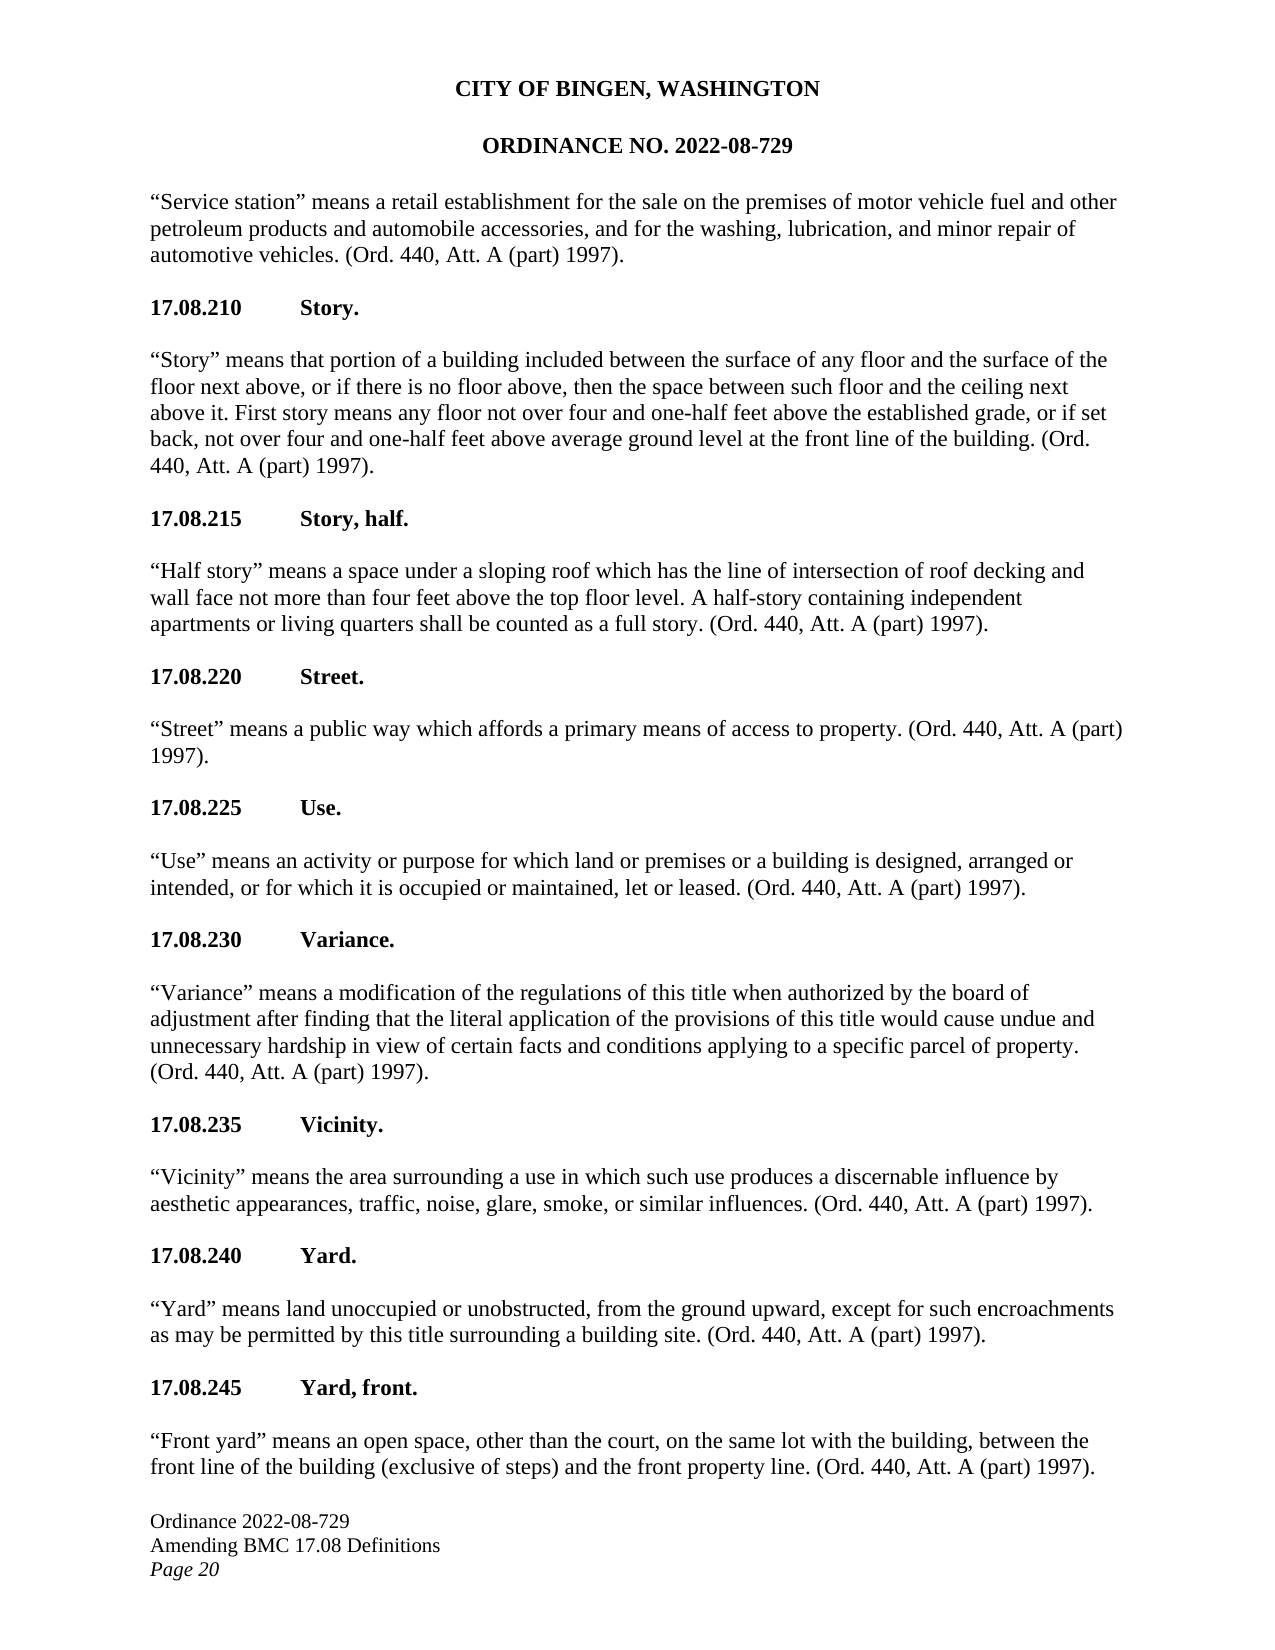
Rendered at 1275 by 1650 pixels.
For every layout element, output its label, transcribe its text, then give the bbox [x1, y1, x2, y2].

text 17.08.240 Yard. [150, 1242, 1125, 1269]
text “Story” means that portion of a building included between the surface of any floor and the surface of the floor next above, or if there is no floor above, then the space between such floor and the ceiling next above it. First story means any floor not over four and one-half feet above the established grade, or if set back, not over four and one-half feet above average ground level at the front line of the building. (Ord. 440, Att. A (part) 1997). [150, 346, 1125, 478]
text “Front yard” means an open space, other than the court, on the same lot with the building, between the front line of the building (exclusive of steps) and the front property line. (Ord. 440, Att. A (part) 1997). [150, 1427, 1125, 1480]
text 17.08.220 Street. [150, 663, 1125, 689]
text “Variance” means a modification of the regulations of this title when authorized by the board of adjustment after finding that the literal application of the provisions of this title would cause undue and unnecessary hardship in view of certain facts and conditions applying to a specific parcel of property. (Ord. 440, Att. A (part) 1997). [150, 979, 1125, 1084]
text 17.08.225 Use. [150, 794, 1125, 821]
text 17.08.230 Variance. [150, 926, 1125, 953]
text 17.08.215 Story, half. [150, 504, 1125, 531]
text “Half story” means a space under a sloping roof which has the line of intersection of roof decking and wall face not more than four feet above the top floor level. A half-story containing independent apartments or living quarters shall be counted as a full story. (Ord. 440, Att. A (part) 1997). [150, 557, 1125, 636]
text “Use” means an activity or purpose for which land or premises or a building is designed, arranged or intended, or for which it is occupied or maintained, let or leased. (Ord. 440, Att. A (part) 1997). [150, 847, 1125, 900]
text 17.08.235 Vicinity. [150, 1111, 1125, 1137]
text “Service station” means a retail establishment for the sale on the premises of motor vehicle fuel and other petroleum products and automobile accessories, and for the washing, lubrication, and minor repair of automotive vehicles. (Ord. 440, Att. A (part) 1997). [150, 188, 1125, 267]
text 17.08.245 Yard, front. [150, 1374, 1125, 1401]
text “Vicinity” means the area surrounding a use in which such use produces a discernable influence by aesthetic appearances, traffic, noise, glare, smoke, or similar influences. (Ord. 440, Att. A (part) 1997). [150, 1163, 1125, 1216]
text “Yard” means land unoccupied or unobstructed, from the ground upward, except for such encroachments as may be permitted by this title surrounding a building site. (Ord. 440, Att. A (part) 1997). [150, 1295, 1125, 1348]
text 17.08.210 . [150, 294, 1125, 320]
text “Street” means a public way which affords a primary means of access to property. (Ord. 440, Att. A (part) 1997). [150, 715, 1125, 768]
